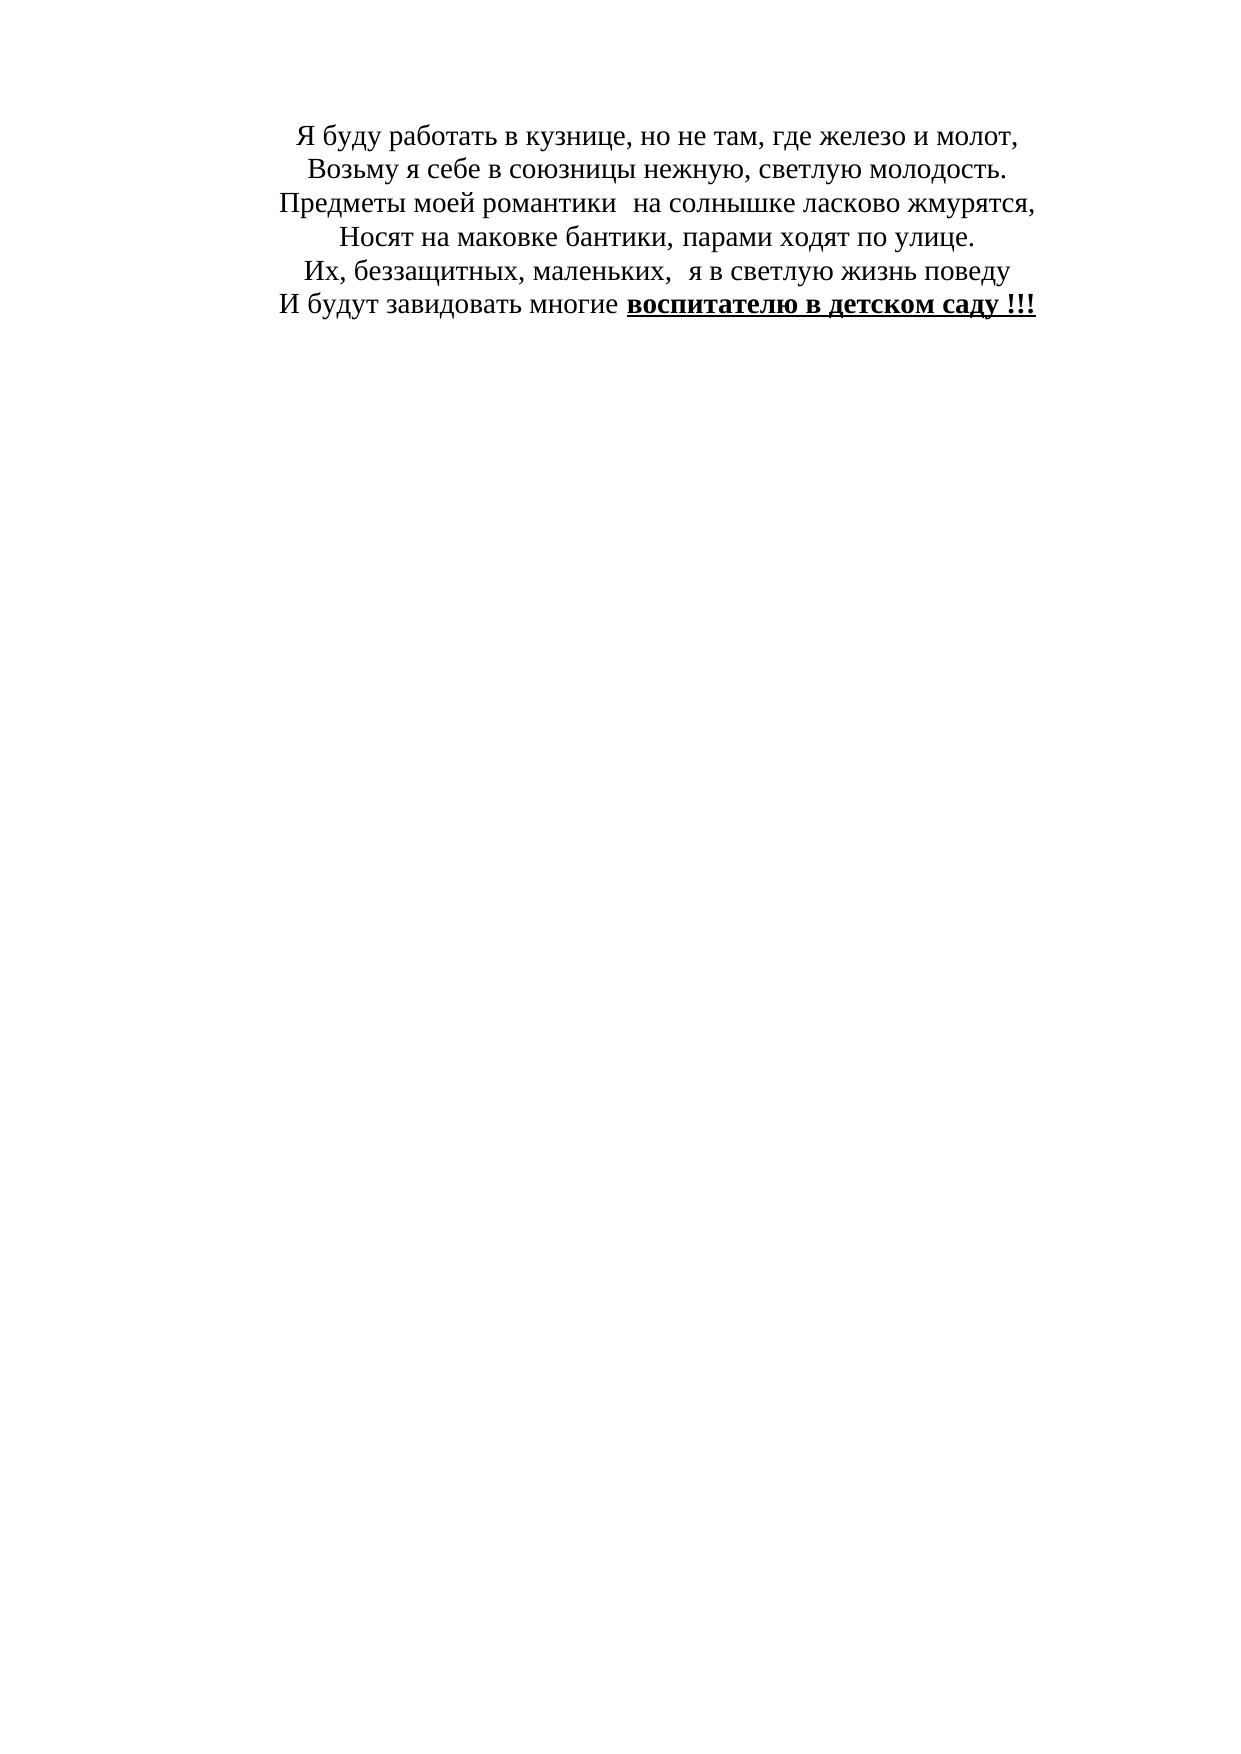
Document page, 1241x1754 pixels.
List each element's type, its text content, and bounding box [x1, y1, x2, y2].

text Возьму я себе в союзницы нежную, светлую молодость. [162, 152, 1152, 185]
text Их, беззащитных, маленьких, я в светлую жизнь поведу [162, 252, 1152, 286]
text Предметы моей романтики на солнышке ласково жмурятся, [162, 185, 1152, 219]
text Я буду работать в кузнице, но не там, где железо и молот, [162, 118, 1152, 152]
text Носят на маковке бантики, парами ходят по улице. [162, 219, 1152, 252]
text И будут завидовать многие воспитателю в детском саду !!! [162, 286, 1152, 320]
